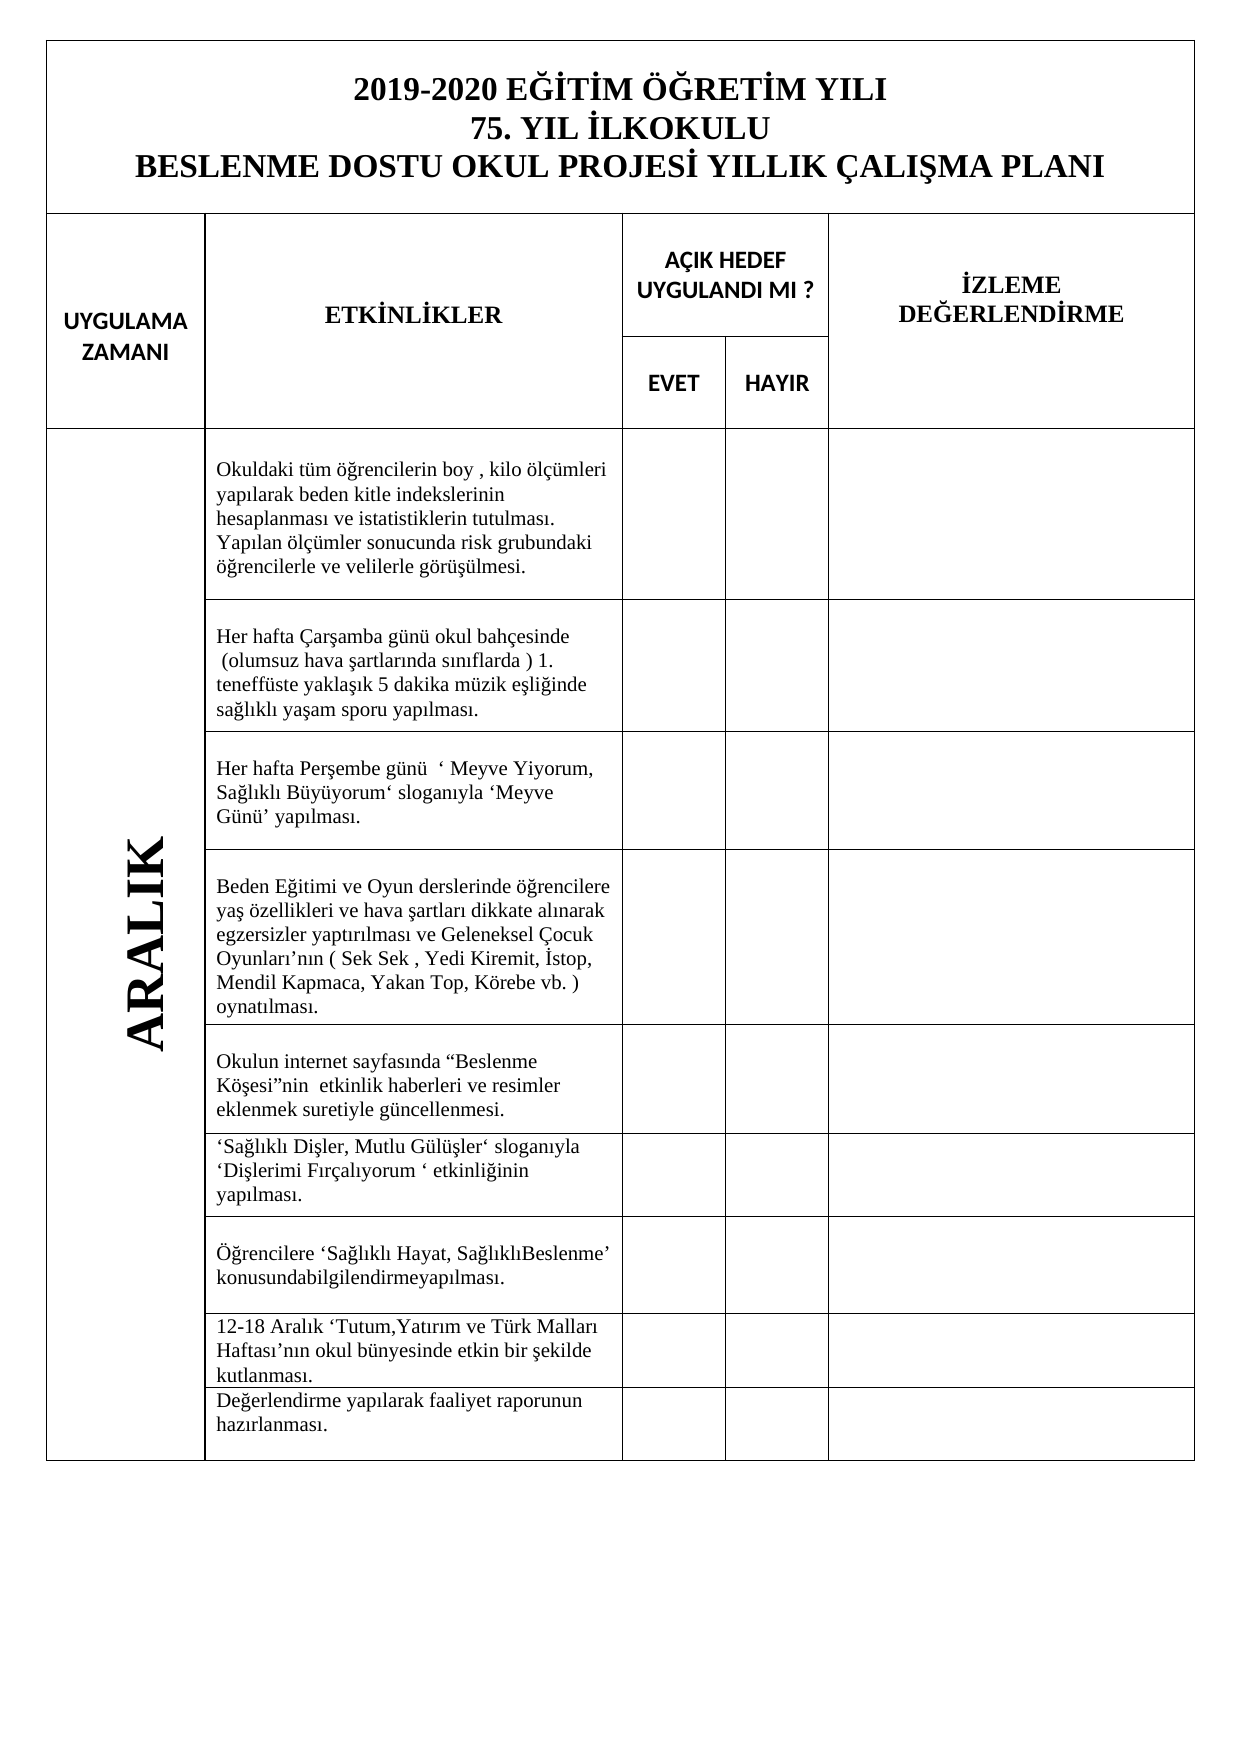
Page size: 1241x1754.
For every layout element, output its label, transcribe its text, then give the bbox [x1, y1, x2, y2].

table_cell [726, 1314, 828, 1387]
table_cell UYGULAMA ZAMANI [47, 214, 204, 428]
table_cell [726, 850, 828, 1024]
table_cell [726, 429, 828, 599]
table_cell [726, 600, 828, 731]
table_cell [623, 429, 725, 599]
table_cell ‘Sağlıklı Dişler, Mutlu Gülüşler‘ sloganıyla ‘Dişlerimi Fırçalıyorum ‘ etkinliğinin yapılması. [206, 1134, 622, 1216]
table_cell [829, 429, 1194, 599]
table_cell Değerlendirme yapılarak faaliyet raporunun hazırlanması. [206, 1388, 622, 1460]
table_cell Her hafta Perşembe günü ‘ Meyve Yiyorum, Sağlıklı Büyüyorum‘ sloganıyla ‘Meyve Günü’ yapılması. [206, 732, 622, 849]
table_cell [623, 1217, 725, 1313]
table_cell [726, 732, 828, 849]
table_cell [623, 1388, 725, 1460]
table_cell [829, 1025, 1194, 1133]
table_cell 12-18 Aralık ‘Tutum,Yatırım ve Türk Malları Haftası’nın okul bünyesinde etkin bir şekilde kutlanması. [206, 1314, 622, 1387]
table_cell [829, 1388, 1194, 1460]
table_cell [829, 732, 1194, 849]
table_cell [829, 1134, 1194, 1216]
table_cell EVET [623, 337, 725, 428]
table_cell Okulun internet sayfasında “Beslenme Köşesi”nin etkinlik haberleri ve resimler eklenmek suretiyle güncellenmesi. [206, 1025, 622, 1133]
table_cell Okuldaki tüm öğrencilerin boy , kilo ölçümleri yapılarak beden kitle indekslerinin hesaplanması ve istatistiklerin tutulması. Yapılan ölçümler sonucunda risk grubundaki öğrencilerle ve velilerle görüşülmesi. [206, 429, 622, 599]
table_cell [829, 600, 1194, 731]
table_cell HAYIR [726, 337, 828, 428]
table_cell [829, 1314, 1194, 1387]
table_cell [623, 1314, 725, 1387]
table_cell [623, 850, 725, 1024]
table_cell [726, 1217, 828, 1313]
table_cell AÇIK HEDEF UYGULANDI MI ? [623, 214, 828, 336]
table_header 2019-2020 EĞİTİM ÖĞRETİM YILI 75. YIL İLKOKULU BESLENME DOSTU OKUL PROJESİ YILLIK ÇALIŞMA PLANI [47, 41, 1194, 213]
table_cell [726, 1025, 828, 1133]
table_cell [726, 1134, 828, 1216]
table_cell Öğrencilere ‘Sağlıklı Hayat, SağlıklıBeslenme’ konusundabilgilendirmeyapılması. [206, 1217, 622, 1313]
table_cell [623, 600, 725, 731]
table_cell ETKİNLİKLER [206, 214, 622, 428]
table_cell ARALIK [47, 429, 204, 1460]
table_cell [726, 1388, 828, 1460]
table_cell [623, 1134, 725, 1216]
table_cell [623, 1025, 725, 1133]
table_cell İZLEME DEĞERLENDİRME [829, 214, 1194, 428]
table_cell [829, 850, 1194, 1024]
table_cell [829, 1217, 1194, 1313]
table_cell Beden Eğitimi ve Oyun derslerinde öğrencilere yaş özellikleri ve hava şartları dikkate alınarak egzersizler yaptırılması ve Geleneksel Çocuk Oyunları’nın ( Sek Sek , Yedi Kiremit, İstop, Mendil Kapmaca, Yakan Top, Körebe vb. ) oynatılması. [206, 850, 622, 1024]
table_cell [623, 732, 725, 849]
table_cell Her hafta Çarşamba günü okul bahçesinde (olumsuz hava şartlarında sınıflarda ) 1. teneffüste yaklaşık 5 dakika müzik eşliğinde sağlıklı yaşam sporu yapılması. [206, 600, 622, 731]
